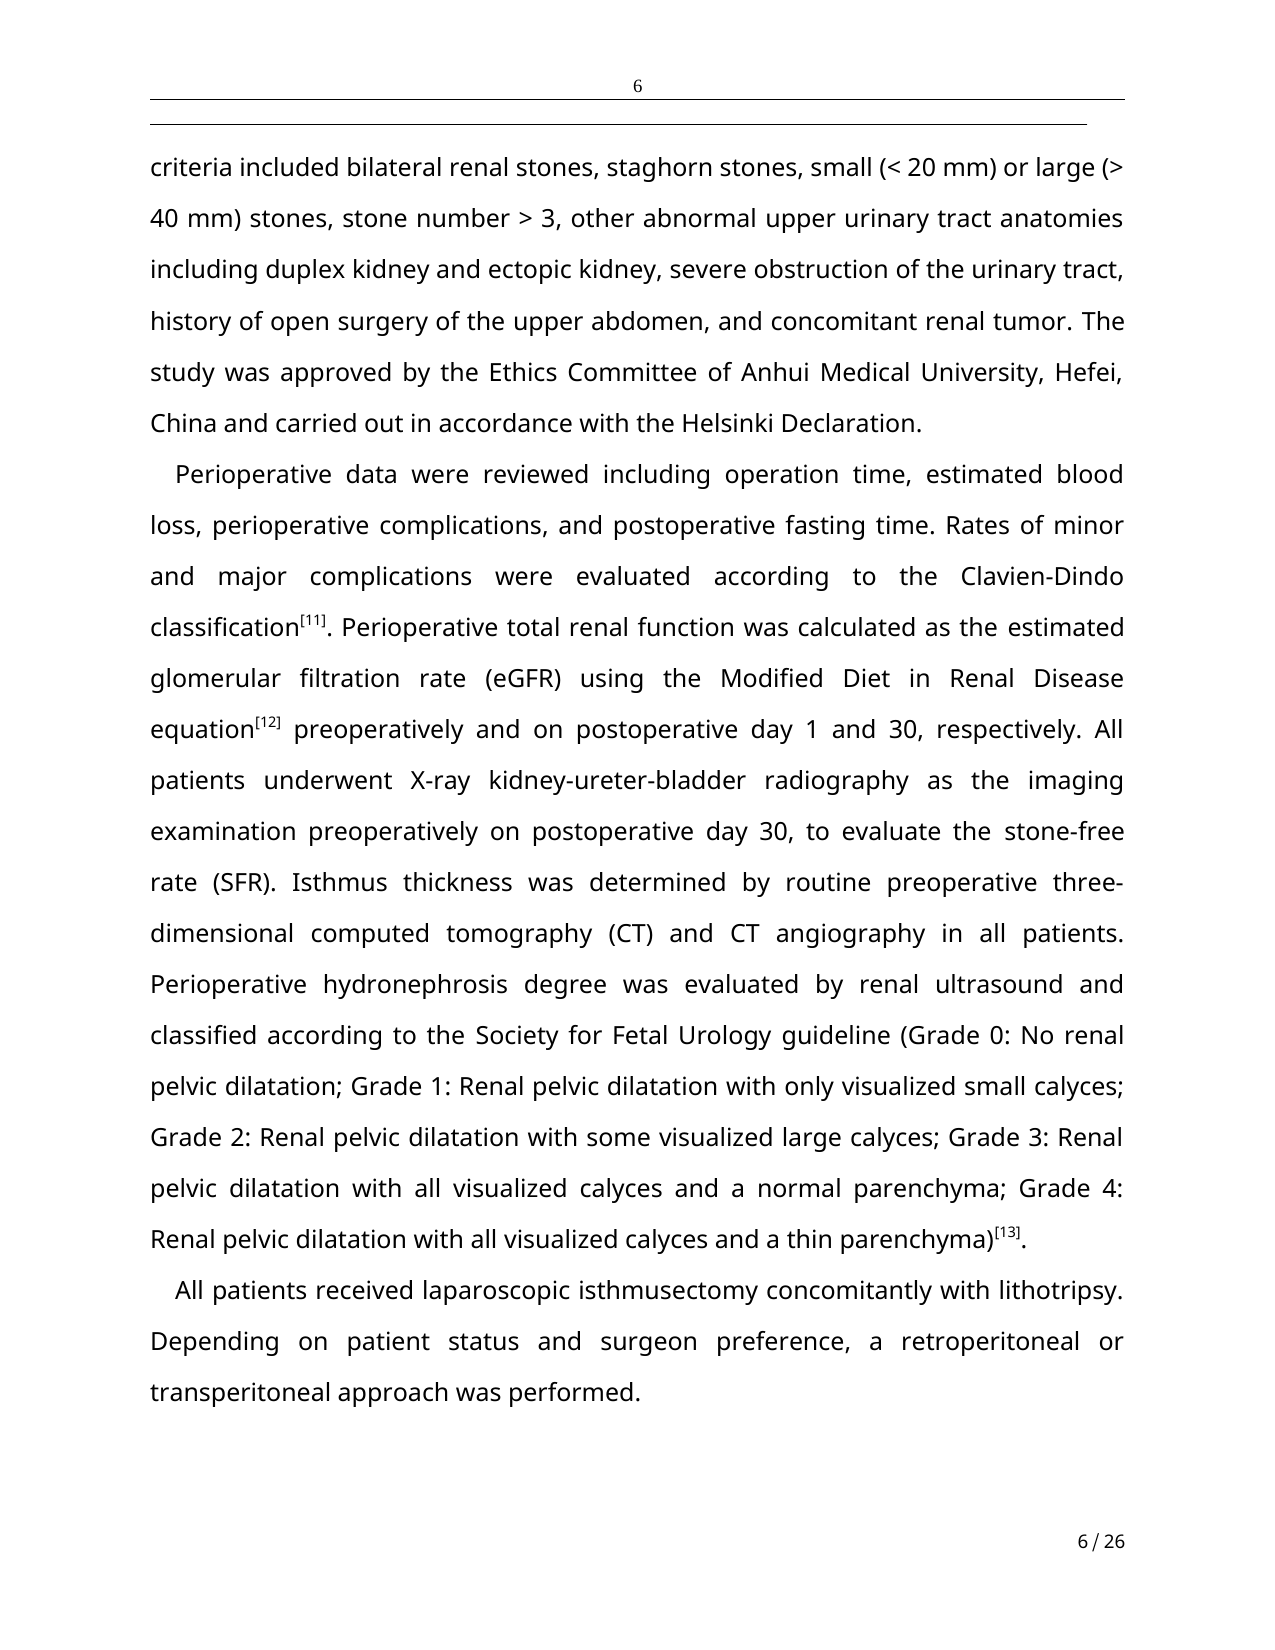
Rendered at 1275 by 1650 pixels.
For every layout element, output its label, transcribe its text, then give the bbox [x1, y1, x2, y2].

text Perioperative data were reviewed including operation time, estimated blood loss, perioperative complications, and postoperative fasting time. Rates of minor and major complications were evaluated according to the Clavien-Dindo classification[11]. Perioperative total renal function was calculated as the estimated glomerular filtration rate (eGFR) using the Modified Diet in Renal Disease equation[12] preoperatively and on postoperative day 1 and 30, respectively. All patients underwent X-ray kidney-ureter-bladder radiography as the imaging examination preoperatively on postoperative day 30, to evaluate the stone-free rate (SFR). Isthmus thickness was determined by routine preoperative three-dimensional computed tomography (CT) and CT angiography in all patients. Perioperative hydronephrosis degree was evaluated by renal ultrasound and classified according to the Society for Fetal Urology guideline (Grade 0: No renal pelvic dilatation; Grade 1: Renal pelvic dilatation with only visualized small calyces; Grade 2: Renal pelvic dilatation with some visualized large calyces; Grade 3: Renal pelvic dilatation with all visualized calyces and a normal parenchyma; Grade 4: Renal pelvic dilatation with all visualized calyces and a thin parenchyma)[13]. [150, 456, 1125, 1256]
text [150, 150, 1125, 439]
text All patients received laparoscopic isthmusectomy concomitantly with lithotripsy. Depending on patient status and surgeon preference, a retroperitoneal or transperitoneal approach was performed. [150, 1273, 1125, 1409]
